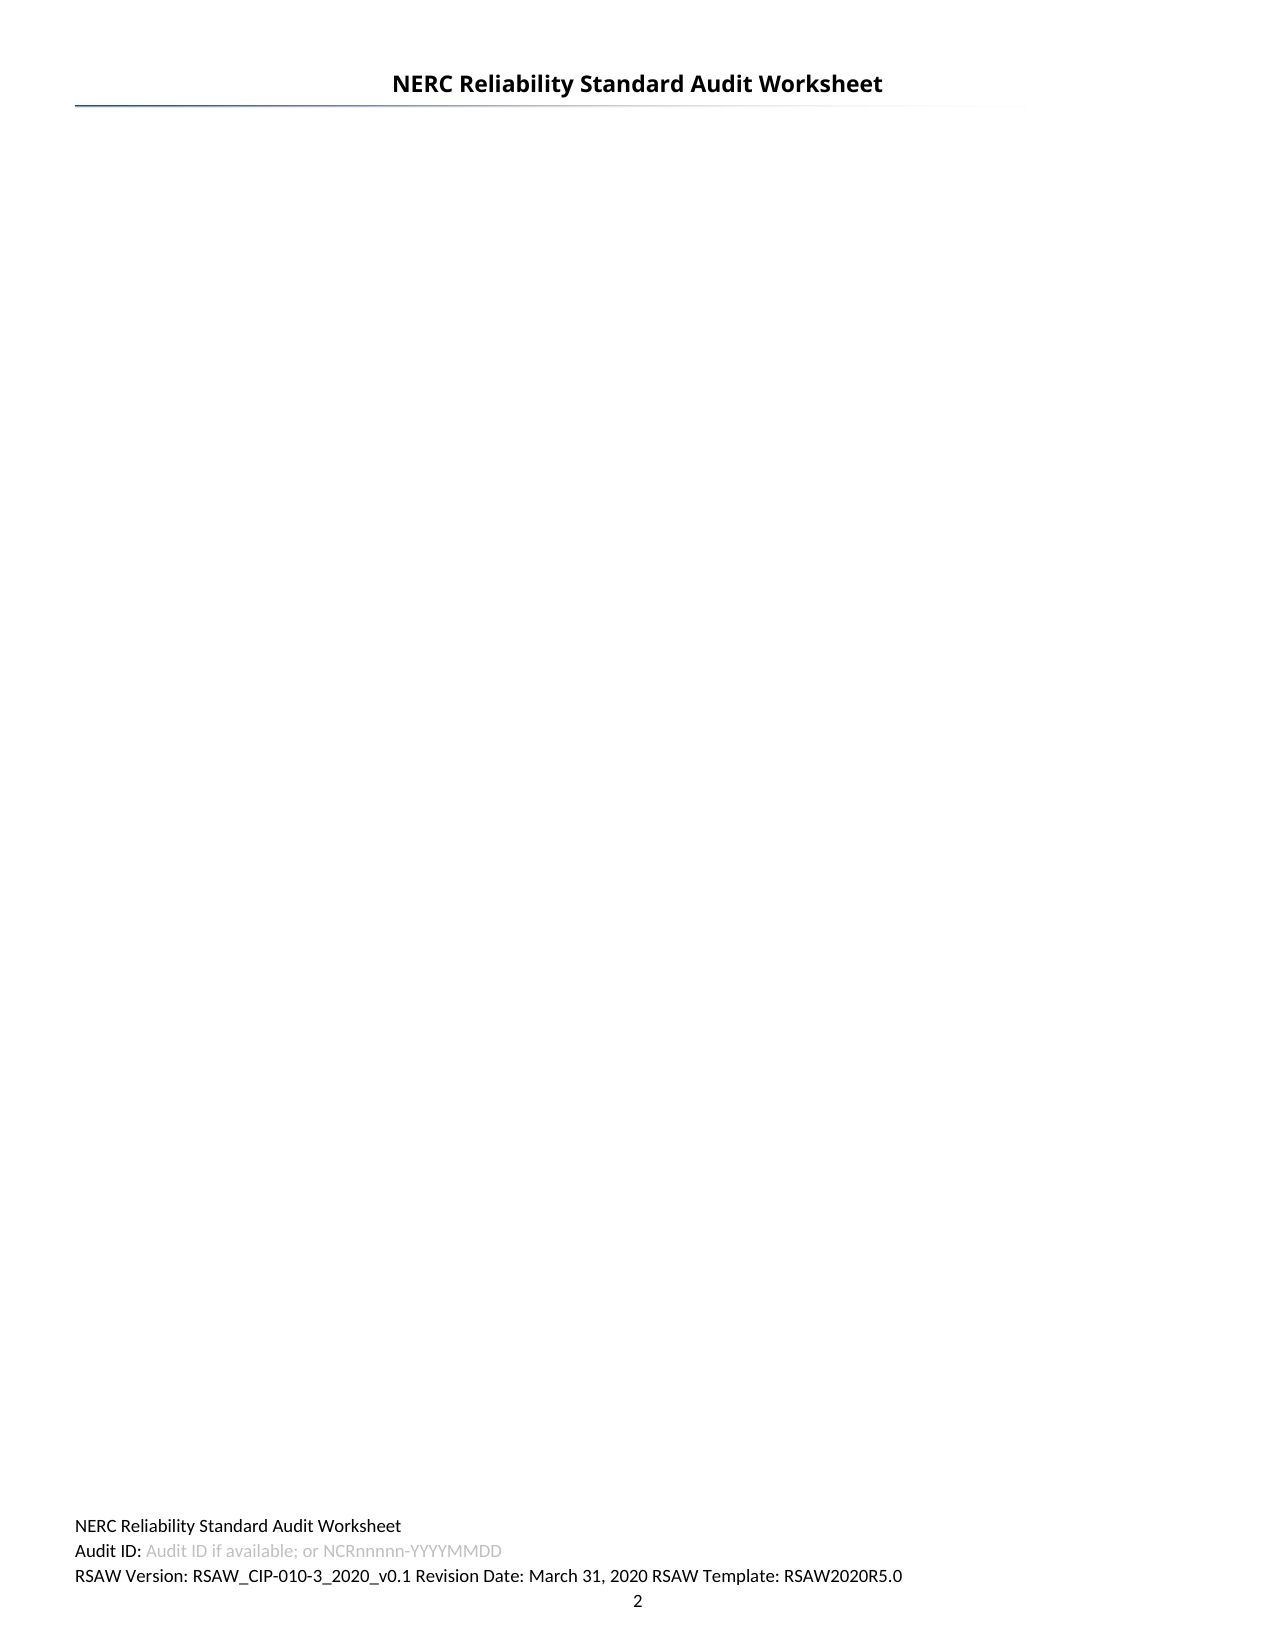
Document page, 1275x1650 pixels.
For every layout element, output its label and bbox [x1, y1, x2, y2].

picture [75, 105, 1052, 114]
